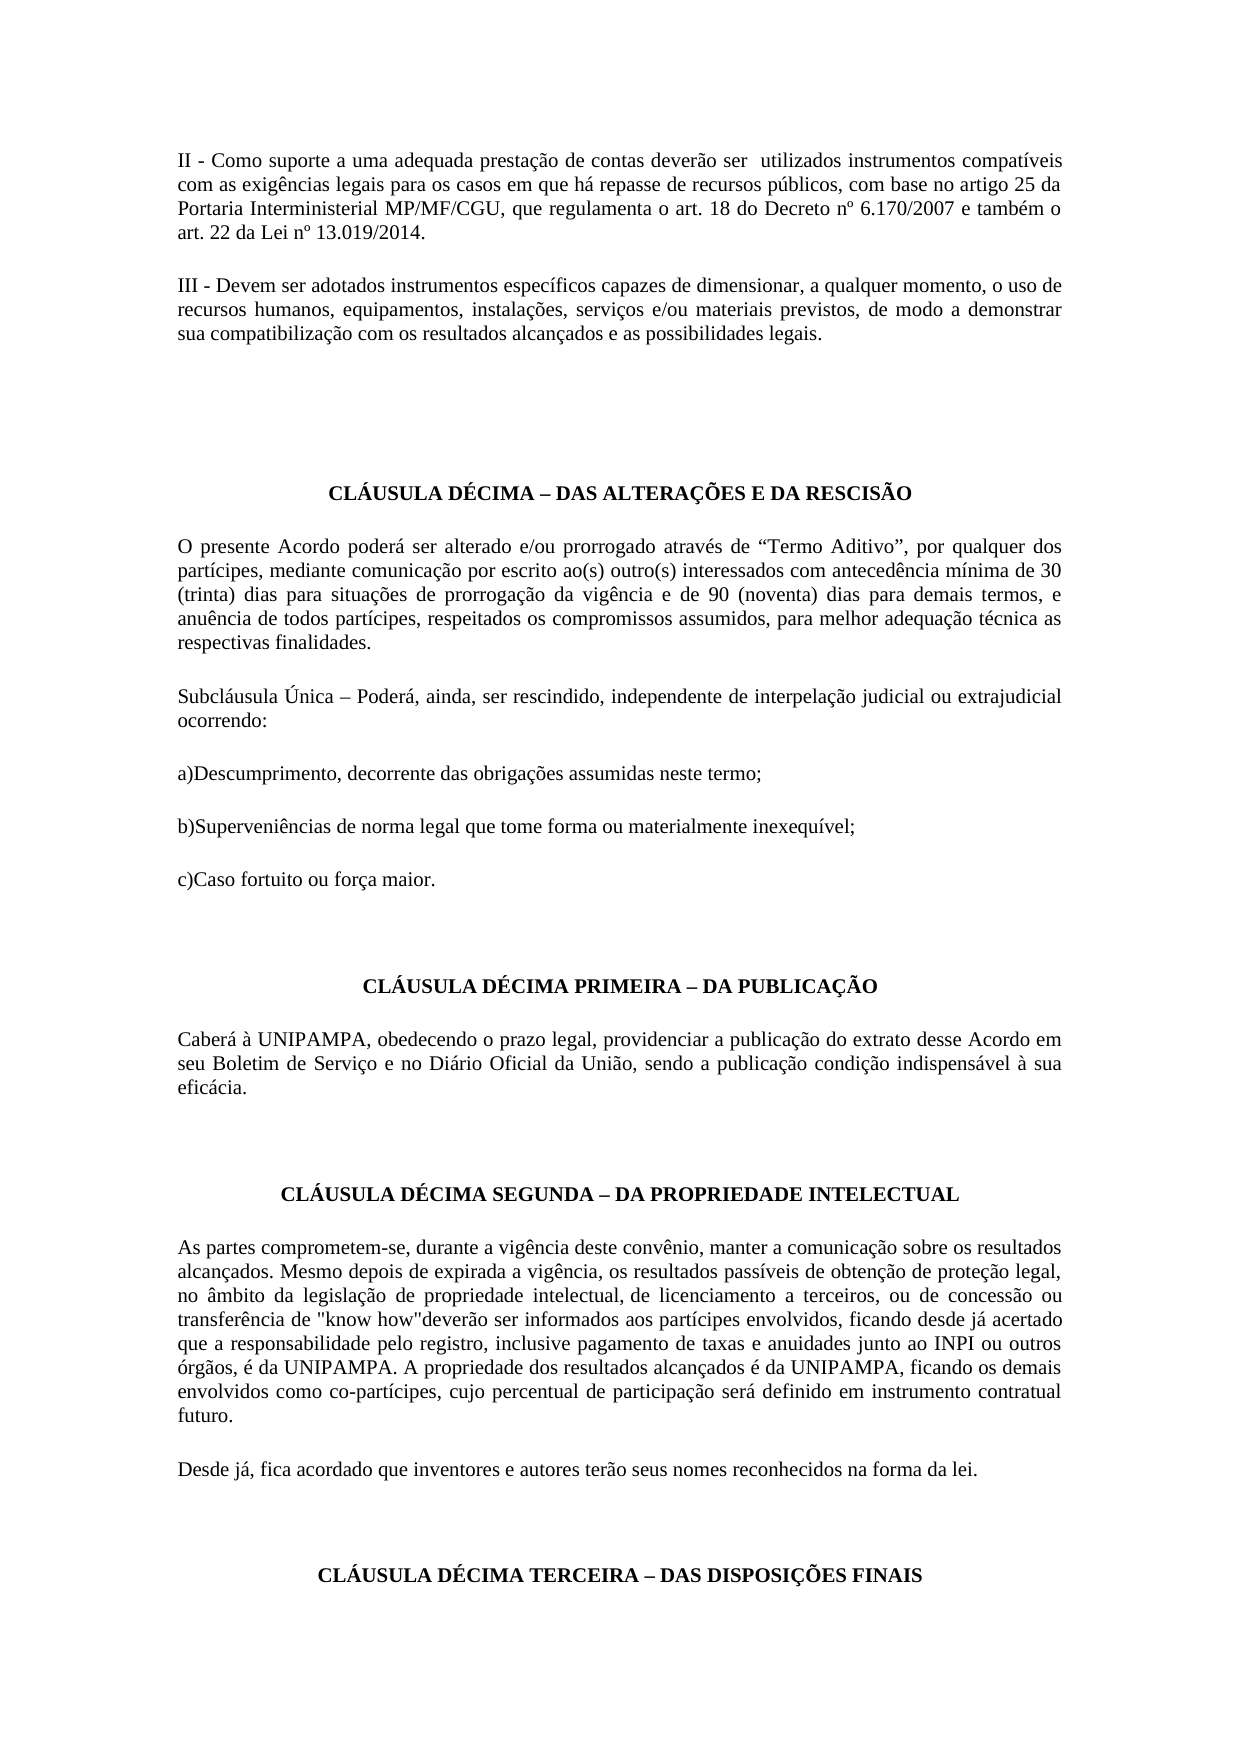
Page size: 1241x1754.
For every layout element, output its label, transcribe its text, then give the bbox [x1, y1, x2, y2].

text a)Descumprimento, decorrente das obrigações assumidas neste termo; [177, 761, 1063, 785]
text Desde já, fica acordado que inventores e autores terão seus nomes reconhecidos na forma da lei. [177, 1456, 1063, 1481]
text CLÁUSULA DÉCIMA – DAS ALTERAÇÕES E DA RESCISÃO [177, 481, 1063, 505]
text CLÁUSULA DÉCIMA TERCEIRA – DAS DISPOSIÇÕES FINAIS [177, 1563, 1063, 1587]
text c)Caso fortuito ou força maior. [177, 867, 1063, 891]
text III - Devem ser adotados instrumentos específicos capazes de dimensionar, a qualquer momento, o uso de recursos humanos, equipamentos, instalações, serviços e/ou materiais previstos, de modo a demonstrar sua compatibilização com os resultados alcançados e as possibilidades legais. [177, 273, 1063, 345]
text O presente Acordo poderá ser alterado e/ou prorrogado através de “Termo Aditivo”, por qualquer dos partícipes, mediante comunicação por escrito ao(s) outro(s) interessados com antecedência mínima de 30 (trinta) dias para situações de prorrogação da vigência e de 90 (noventa) dias para demais termos, e anuência de todos partícipes, respeitados os compromissos assumidos, para melhor adequação técnica as respectivas finalidades. [177, 534, 1063, 654]
text As partes comprometem-se, durante a vigência deste convênio, manter a comunicação sobre os resultados alcançados. Mesmo depois de expirada a vigência, os resultados passíveis de obtenção de proteção legal, no âmbito da legislação de propriedade intelectual, de licenciamento a terceiros, ou de concessão ou transferência de "know how"deverão ser informados aos partícipes envolvidos, ficando desde já acertado que a responsabilidade pelo registro, inclusive pagamento de taxas e anuidades junto ao INPI ou outros órgãos, é da UNIPAMPA. A propriedade dos resultados alcançados é da UNIPAMPA, ficando os demais envolvidos como co-partícipes, cujo percentual de participação será definido em instrumento contratual futuro. [177, 1235, 1063, 1427]
text CLÁUSULA DÉCIMA PRIMEIRA – DA PUBLICAÇÃO [177, 974, 1063, 998]
text b)Superveniências de norma legal que tome forma ou materialmente inexequível; [177, 814, 1063, 838]
text Subcláusula Única – Poderá, ainda, ser rescindido, independente de interpelação judicial ou extrajudicial ocorrendo: [177, 683, 1063, 732]
text CLÁUSULA DÉCIMA SEGUNDA – DA PROPRIEDADE INTELECTUAL [177, 1182, 1063, 1206]
text Caberá à UNIPAMPA, obedecendo o prazo legal, providenciar a publicação do extrato desse Acordo em seu Boletim de Serviço e no Diário Oficial da União, sendo a publicação condição indispensável à sua eficácia. [177, 1027, 1063, 1099]
text II - Como suporte a uma adequada prestação de contas deverão ser utilizados instrumentos compatíveis com as exigências legais para os casos em que há repasse de recursos públicos, com base no artigo 25 da Portaria Interministerial MP/MF/CGU, que regulamenta o art. 18 do Decreto nº 6.170/2007 e também o art. 22 da Lei nº 13.019/2014. [177, 148, 1063, 244]
